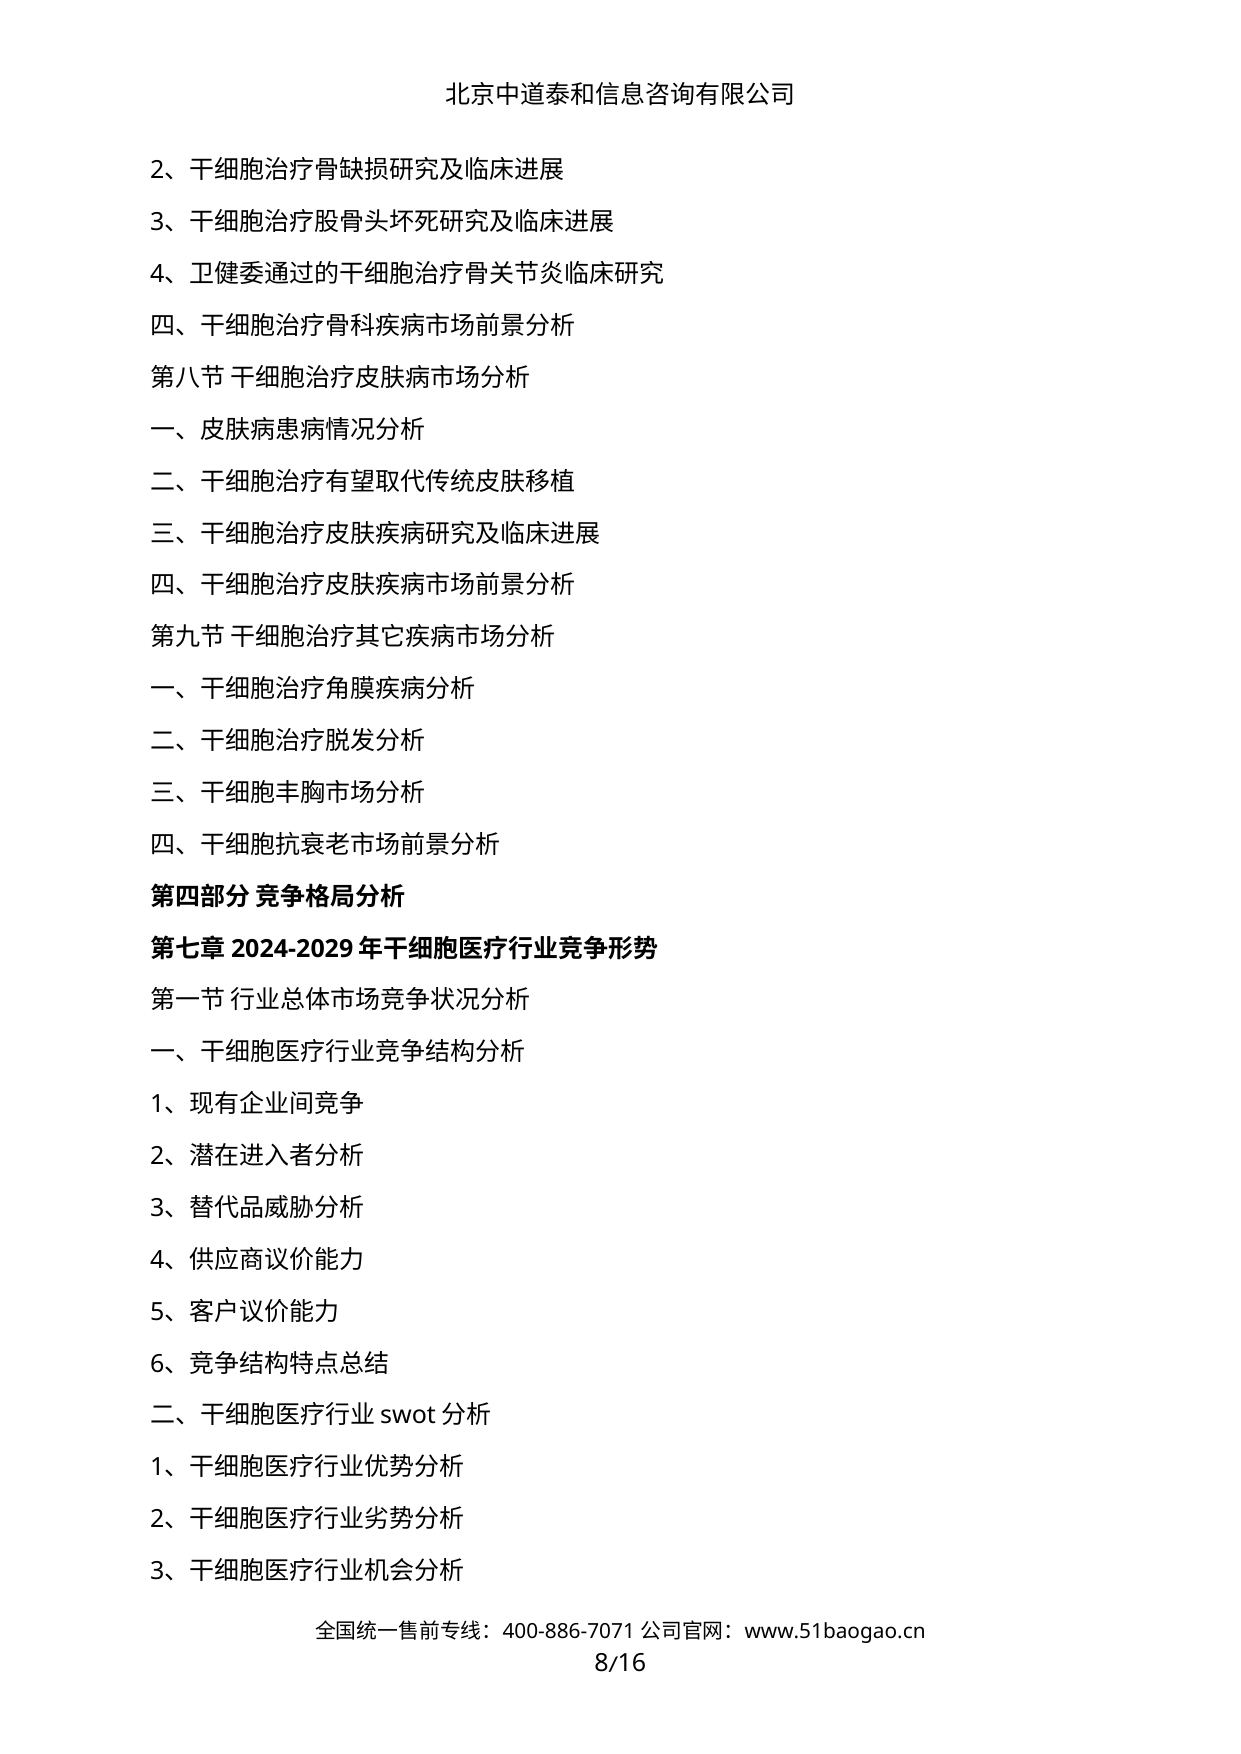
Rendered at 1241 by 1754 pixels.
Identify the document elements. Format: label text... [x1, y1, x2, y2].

text 4、供应商议价能力 [150, 1239, 1090, 1276]
text 3、干细胞医疗行业机会分析 [150, 1551, 1090, 1587]
text 3、干细胞治疗股骨头坏死研究及临床进展 [150, 202, 1090, 238]
text 5、客户议价能力 [150, 1291, 1090, 1327]
text 2、潜在进入者分析 [150, 1136, 1090, 1172]
text 2、干细胞医疗行业劣势分析 [150, 1499, 1090, 1535]
text 一、皮肤病患病情况分析 [150, 409, 1090, 446]
text 二、干细胞医疗行业swot分析 [150, 1395, 1090, 1431]
text 第四部分 竞争格局分析 [150, 876, 1090, 912]
text 第八节 干细胞治疗皮肤病市场分析 [150, 357, 1090, 394]
text 6、竞争结构特点总结 [150, 1343, 1090, 1379]
text 二、干细胞治疗脱发分析 [150, 721, 1090, 757]
text 1、现有企业间竞争 [150, 1084, 1090, 1120]
text 第一节 行业总体市场竞争状况分析 [150, 980, 1090, 1016]
text 4、卫健委通过的干细胞治疗骨关节炎临床研究 [150, 254, 1090, 290]
text 二、干细胞治疗有望取代传统皮肤移植 [150, 461, 1090, 497]
text 3、替代品威胁分析 [150, 1187, 1090, 1224]
text 四、干细胞治疗皮肤疾病市场前景分析 [150, 565, 1090, 601]
text 三、干细胞丰胸市场分析 [150, 772, 1090, 809]
text 第九节 干细胞治疗其它疾病市场分析 [150, 617, 1090, 653]
text 2、干细胞治疗骨缺损研究及临床进展 [150, 150, 1090, 186]
text 1、干细胞医疗行业优势分析 [150, 1447, 1090, 1483]
text 一、干细胞治疗角膜疾病分析 [150, 669, 1090, 705]
text 四、干细胞抗衰老市场前景分析 [150, 824, 1090, 861]
text 三、干细胞治疗皮肤疾病研究及临床进展 [150, 513, 1090, 549]
text 一、干细胞医疗行业竞争结构分析 [150, 1032, 1090, 1068]
text 四、干细胞治疗骨科疾病市场前景分析 [150, 306, 1090, 342]
text 第七章 2024-2029年干细胞医疗行业竞争形势 [150, 928, 1090, 964]
